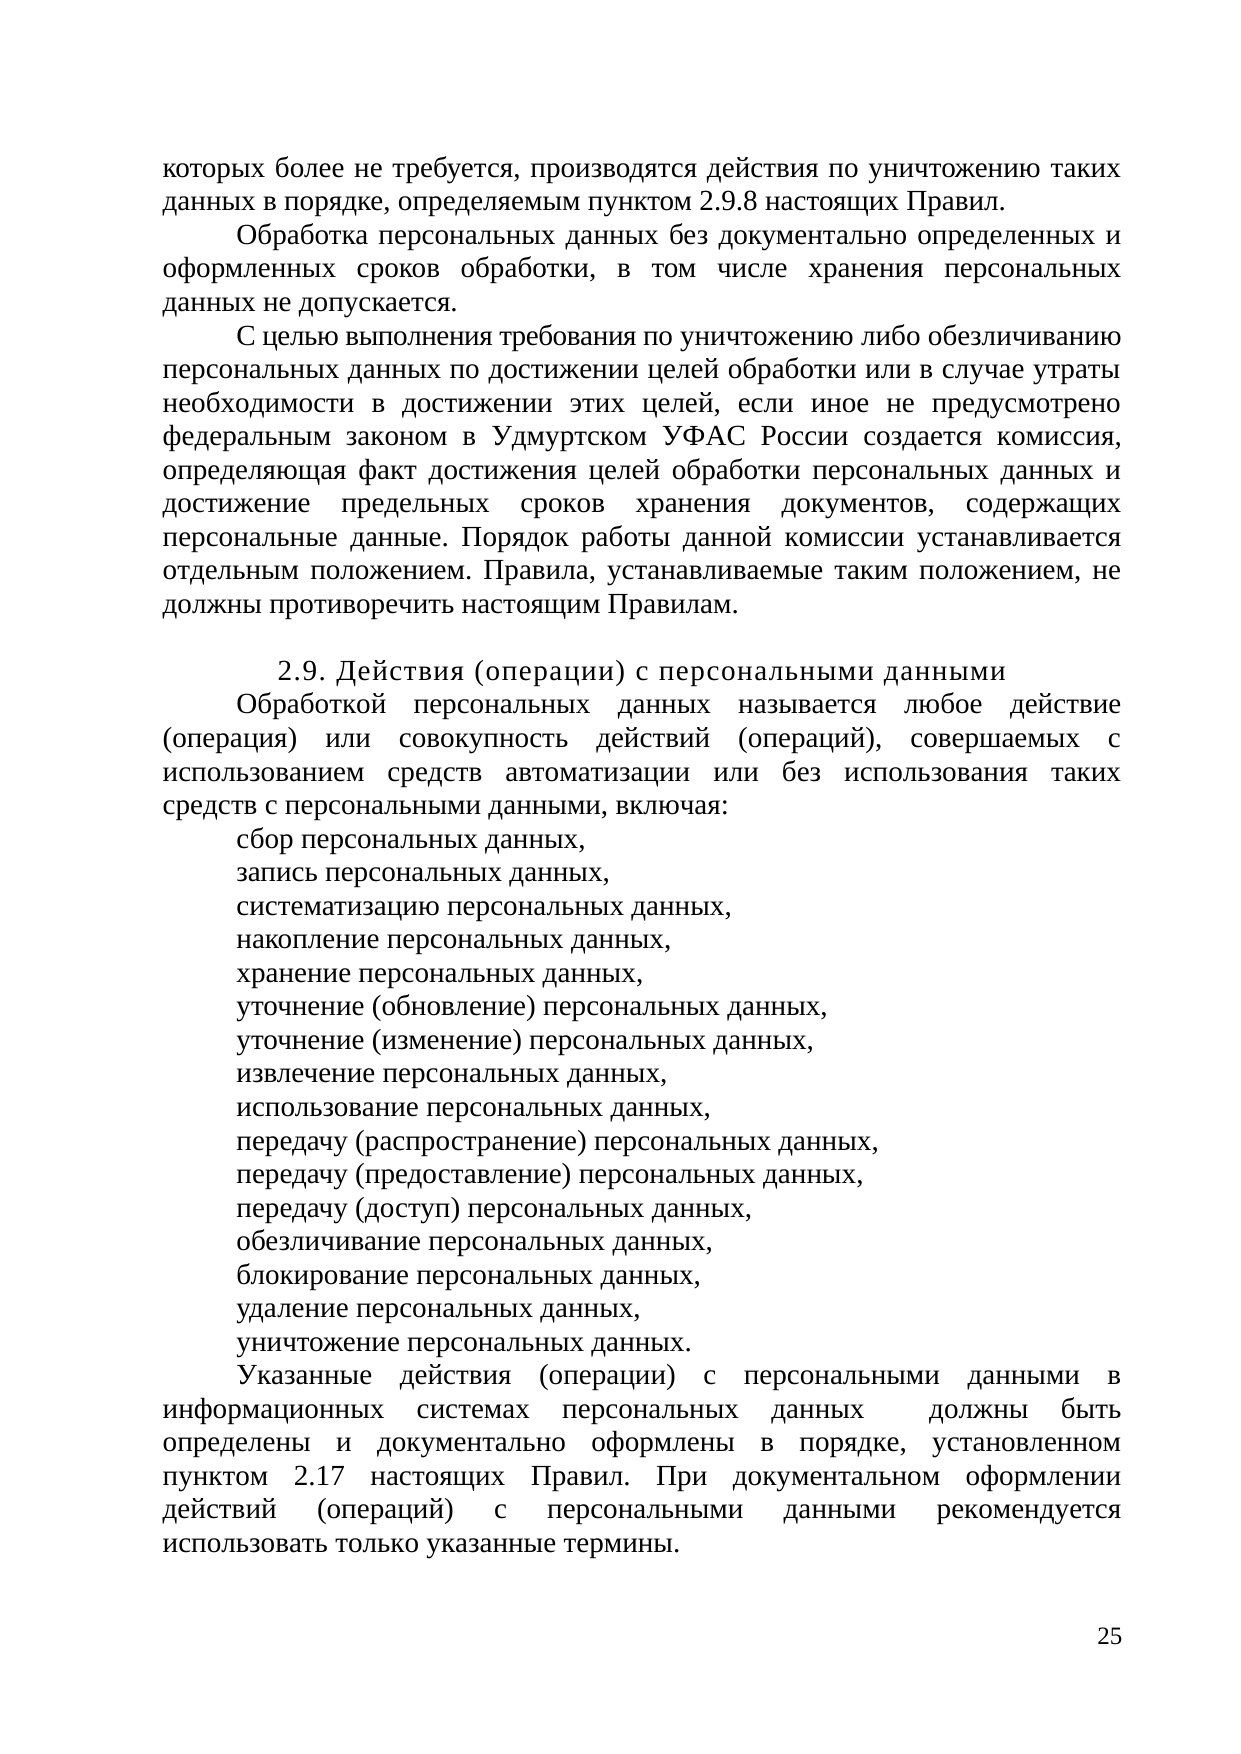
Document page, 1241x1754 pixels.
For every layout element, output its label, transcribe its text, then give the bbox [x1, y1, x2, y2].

text обезличивание персональных данных, [162, 1223, 1122, 1257]
text передачу (распространение) персональных данных, [162, 1123, 1122, 1156]
text передачу (доступ) персональных данных, [162, 1190, 1122, 1223]
text С целью выполнения требования по уничтожению либо обезличиванию персональных данных по достижении целей обработки или в случае утраты необходимости в достижении этих целей, если иное не предусмотрено федеральным законом в Удмуртском УФАС России создается комиссия, определяющая факт достижения целей обработки персональных данных и достижение предельных сроков хранения документов, содержащих персональные данные. Порядок работы данной комиссии устанавливается отдельным положением. Правила, устанавливаемые таким положением, не должны противоречить настоящим Правилам. [162, 318, 1122, 619]
text Указанные действия (операции) с персональными данными в информационных системах персональных данных должны быть определены и документально оформлены в порядке, установленном пунктом 2.17 настоящих Правил. При документальном оформлении действий (операций) с персональными данными рекомендуется использовать только указанные термины. [162, 1357, 1122, 1559]
text удаление персональных данных, [162, 1290, 1122, 1324]
text систематизацию персональных данных, [162, 888, 1122, 921]
text хранение персональных данных, [162, 955, 1122, 988]
text уточнение (изменение) персональных данных, [162, 1022, 1122, 1056]
text извлечение персональных данных, [162, 1056, 1122, 1089]
text использование персональных данных, [162, 1089, 1122, 1123]
text Обработка персональных данных без документально определенных и оформленных сроков обработки, в том числе хранения персональных данных не допускается. [162, 217, 1122, 318]
subtitle 2.9. Действия (операции) с персональными данными [162, 653, 1122, 687]
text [162, 150, 1122, 217]
text передачу (предоставление) персональных данных, [162, 1156, 1122, 1190]
text Обработкой персональных данных называется любое действие (операция) или совокупность действий (операций), совершаемых с использованием средств автоматизации или без использования таких средств с персональными данными, включая: [162, 687, 1122, 821]
text уточнение (обновление) персональных данных, [162, 988, 1122, 1022]
text накопление персональных данных, [162, 921, 1122, 955]
text блокирование персональных данных, [162, 1257, 1122, 1290]
text сбор персональных данных, [162, 821, 1122, 854]
text запись персональных данных, [162, 854, 1122, 888]
text уничтожение персональных данных. [162, 1324, 1122, 1357]
